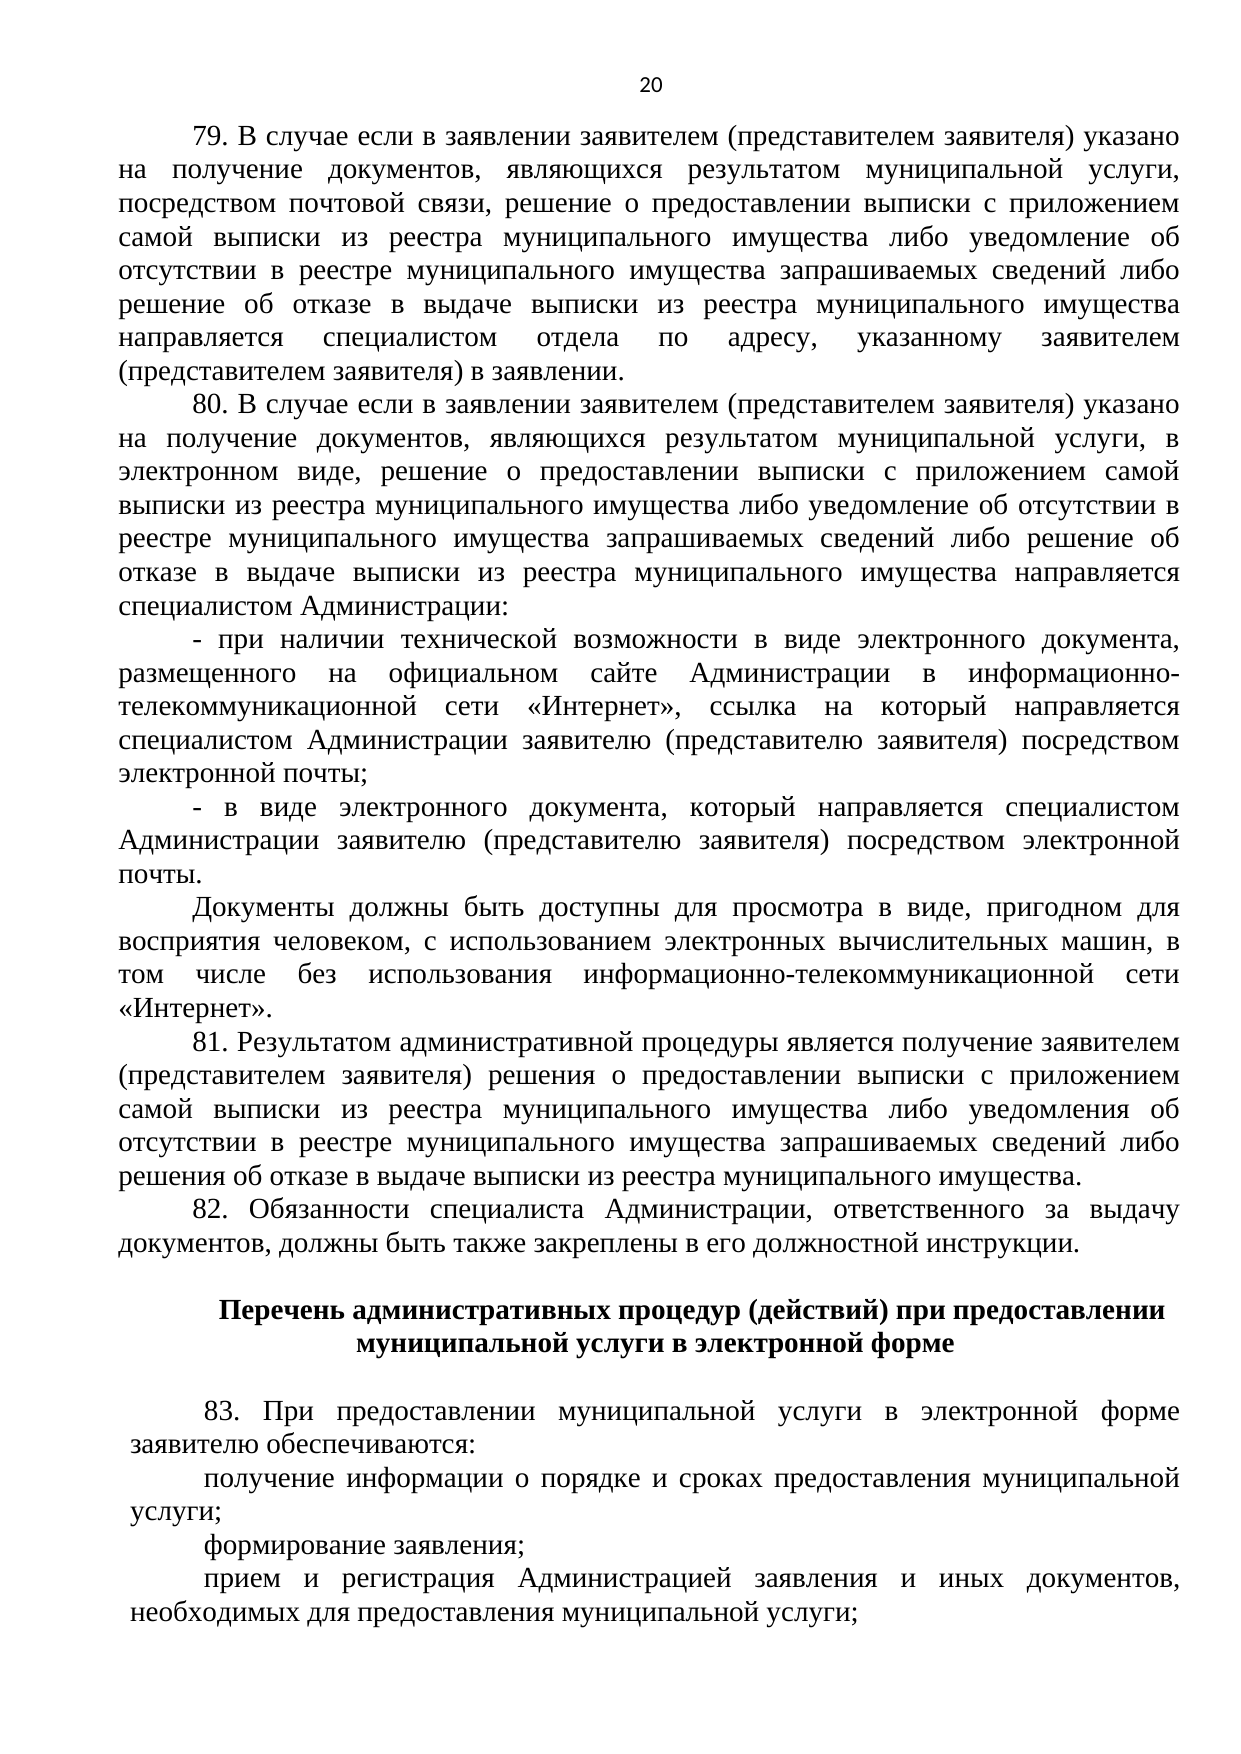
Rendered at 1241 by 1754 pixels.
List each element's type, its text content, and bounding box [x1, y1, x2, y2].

text 83. При предоставлении муниципальной услуги в электронной форме заявителю обеспечиваются: [130, 1393, 1181, 1460]
text 82. Обязанности специалиста Администрации, ответственного за выдачу документов, должны быть также закреплены в его должностной инструкции. [118, 1191, 1181, 1258]
text получение информации о порядке и сроках предоставления муниципальной услуги; [130, 1460, 1181, 1527]
text формирование заявления; [130, 1527, 1181, 1560]
text прием и регистрация Администрацией заявления и иных документов, необходимых для предоставления муниципальной услуги; [130, 1560, 1181, 1627]
text - при наличии технической возможности в виде электронного документа, размещенного на официальном сайте Администрации в информационно-телекоммуникационной сети «Интернет», ссылка на который направляется специалистом Администрации заявителю (представителю заявителя) посредством электронной почты; [118, 621, 1181, 789]
text Документы должны быть доступны для просмотра в виде, пригодном для восприятия человеком, с использованием электронных вычислительных машин, в том числе без использования информационно-телекоммуникационной сети «Интернет». [118, 889, 1181, 1024]
text Перечень административных процедур (действий) при предоставлении муниципальной услуги в электронной форме [130, 1292, 1181, 1359]
text 79. В случае если в заявлении заявителем (представителем заявителя) указано на получение документов, являющихся результатом муниципальной услуги, посредством почтовой связи, решение о предоставлении выписки с приложением самой выписки из реестра муниципального имущества либо уведомление об отсутствии в реестре муниципального имущества запрашиваемых сведений либо решение об отказе в выдаче выписки из реестра муниципального имущества направляется специалистом отдела по адресу, указанному заявителем (представителем заявителя) в заявлении. [118, 118, 1181, 386]
text 80. В случае если в заявлении заявителем (представителем заявителя) указано на получение документов, являющихся результатом муниципальной услуги, в электронном виде, решение о предоставлении выписки с приложением самой выписки из реестра муниципального имущества либо уведомление об отсутствии в реестре муниципального имущества запрашиваемых сведений либо решение об отказе в выдаче выписки из реестра муниципального имущества направляется специалистом Администрации: [118, 386, 1181, 621]
text 81. Результатом административной процедуры является получение заявителем (представителем заявителя) решения о предоставлении выписки с приложением самой выписки из реестра муниципального имущества либо уведомления об отсутствии в реестре муниципального имущества запрашиваемых сведений либо решения об отказе в выдаче выписки из реестра муниципального имущества. [118, 1024, 1181, 1191]
text - в виде электронного документа, который направляется специалистом Администрации заявителю (представителю заявителя) посредством электронной почты. [118, 789, 1181, 889]
